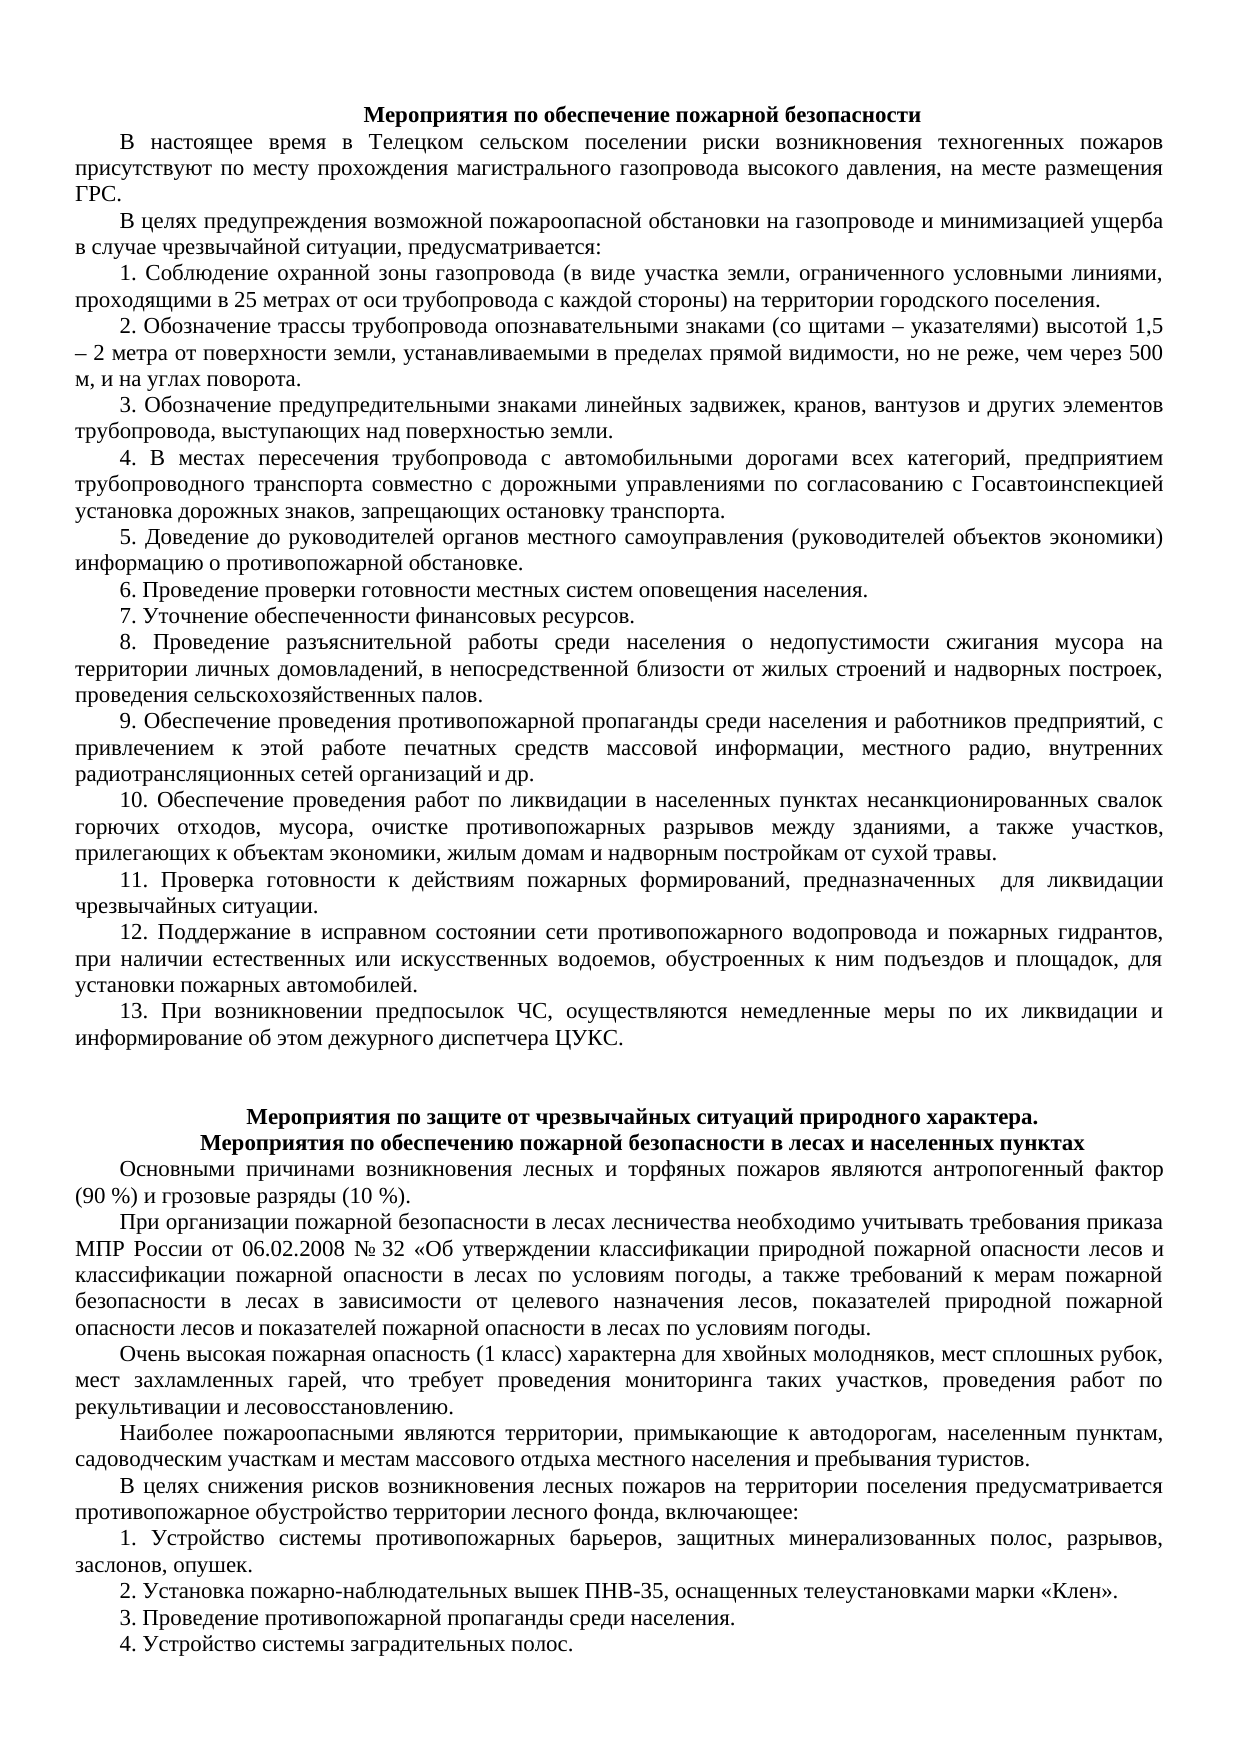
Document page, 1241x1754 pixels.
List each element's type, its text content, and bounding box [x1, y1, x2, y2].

text В целях предупреждения возможной пожароопасной обстановки на газопроводе и минимизацией ущерба в случае чрезвычайной ситуации, предусматривается: [75, 207, 1165, 259]
text 5. Доведение до руководителей органов местного самоуправления (руководителей объектов экономики) информацию о противопожарной обстановке. [75, 523, 1165, 576]
text 3. Проведение противопожарной пропаганды среди населения. [75, 1603, 1165, 1630]
text Очень высокая пожарная опасность (1 класс) характерна для хвойных молодняков, мест сплошных рубок, мест захламленных гарей, что требует проведения мониторинга таких участков, проведения работ по рекультивации и лесовосстановлению. [75, 1340, 1165, 1419]
text 7. Уточнение обеспеченности финансовых ресурсов. [75, 602, 1165, 628]
text 3. Обозначение предупредительными знаками линейных задвижек, кранов, вантузов и других элементов трубопровода, выступающих над поверхностью земли. [75, 391, 1165, 444]
text 2. Обозначение трассы трубопровода опознавательными знаками (со щитами – указателями) высотой 1,5 – от поверхности земли, устанавливаемыми в пределах прямой видимости, но не реже, чем через , и на углах поворота. [75, 312, 1165, 391]
text 2. Установка пожарно-наблюдательных вышек ПНВ-35, оснащенных телеустановками марки «Клен». [75, 1577, 1165, 1603]
text В целях снижения рисков возникновения лесных пожаров на территории поселения предусматривается противопожарное обустройство территории лесного фонда, включающее: [75, 1472, 1165, 1524]
text 10. Обеспечение проведения работ по ликвидации в населенных пунктах несанкционированных свалок горючих отходов, мусора, очистке противопожарных разрывов между зданиями, а также участков, прилегающих к объектам экономики, жилым домам и надворным постройкам от сухой травы. [75, 787, 1165, 866]
text Наиболее пожароопасными являются территории, примыкающие к автодорогам, населенным пунктам, садоводческим участкам и местам массового отдыха местного населения и пребывания туристов. [75, 1419, 1165, 1472]
text 12. Поддержание в исправном состоянии сети противопожарного водопровода и пожарных гидрантов, при наличии естественных или искусственных водоемов, обустроенных к ним подъездов и площадок, для установки пожарных автомобилей. [75, 918, 1165, 997]
text Основными причинами возникновения лесных и торфяных пожаров являются антропогенный фактор (90 %) и грозовые разряды (10 %). [75, 1156, 1165, 1208]
text Мероприятия по обеспечение пожарной безопасности [75, 101, 1165, 128]
text 13. При возникновении предпосылок ЧС, осуществляются немедленные меры по их ликвидации и информирование об этом дежурного диспетчера ЦУКС. [75, 997, 1165, 1050]
text Мероприятия по защите от чрезвычайных ситуаций природного характера. [75, 1103, 1165, 1129]
text 8. Проведение разъяснительной работы среди населения о недопустимости сжигания мусора на территории личных домовладений, в непосредственной близости от жилых строений и надворных построек, проведения сельскохозяйственных палов. [75, 628, 1165, 707]
text 9. Обеспечение проведения противопожарной пропаганды среди населения и работников предприятий, с привлечением к этой работе печатных средств массовой информации, местного радио, внутренних радиотрансляционных сетей организаций и др. [75, 707, 1165, 787]
text 1. Соблюдение охранной зоны газопровода (в виде участка земли, ограниченного условными линиями, проходящими в от оси трубопровода с каждой стороны) на территории городского поселения. [75, 259, 1165, 312]
text 4. В местах пересечения трубопровода с автомобильными дорогами всех категорий, предприятием трубопроводного транспорта совместно с дорожными управлениями по согласованию с Госавтоинспекцией установка дорожных знаков, запрещающих остановку транспорта. [75, 444, 1165, 523]
text 6. Проведение проверки готовности местных систем оповещения населения. [75, 576, 1165, 602]
text При организации пожарной безопасности в лесах лесничества необходимо учитывать требования приказа МПР России от 06.02.2008 № 32 «Об утверждении классификации природной пожарной опасности лесов и классификации пожарной опасности в лесах по условиям погоды, а также требований к мерам пожарной безопасности в лесах в зависимости от целевого назначения лесов, показателей природной пожарной опасности лесов и показателей пожарной опасности в лесах по условиям погоды. [75, 1208, 1165, 1340]
text 1. Устройство системы противопожарных барьеров, защитных минерализованных полос, разрывов, заслонов, опушек. [75, 1524, 1165, 1577]
text 4. Устройство системы заградительных полос. [75, 1630, 1165, 1656]
text Мероприятия по обеспечению пожарной безопасности в лесах и населенных пунктах [75, 1129, 1165, 1156]
text 11. Проверка готовности к действиям пожарных формирований, предназначенных для ликвидации чрезвычайных ситуации. [75, 866, 1165, 918]
text В настоящее время в Телецком сельском поселении риски возникновения техногенных пожаров присутствуют по месту прохождения магистрального газопровода высокого давления, на месте размещения ГРС. [75, 128, 1165, 207]
